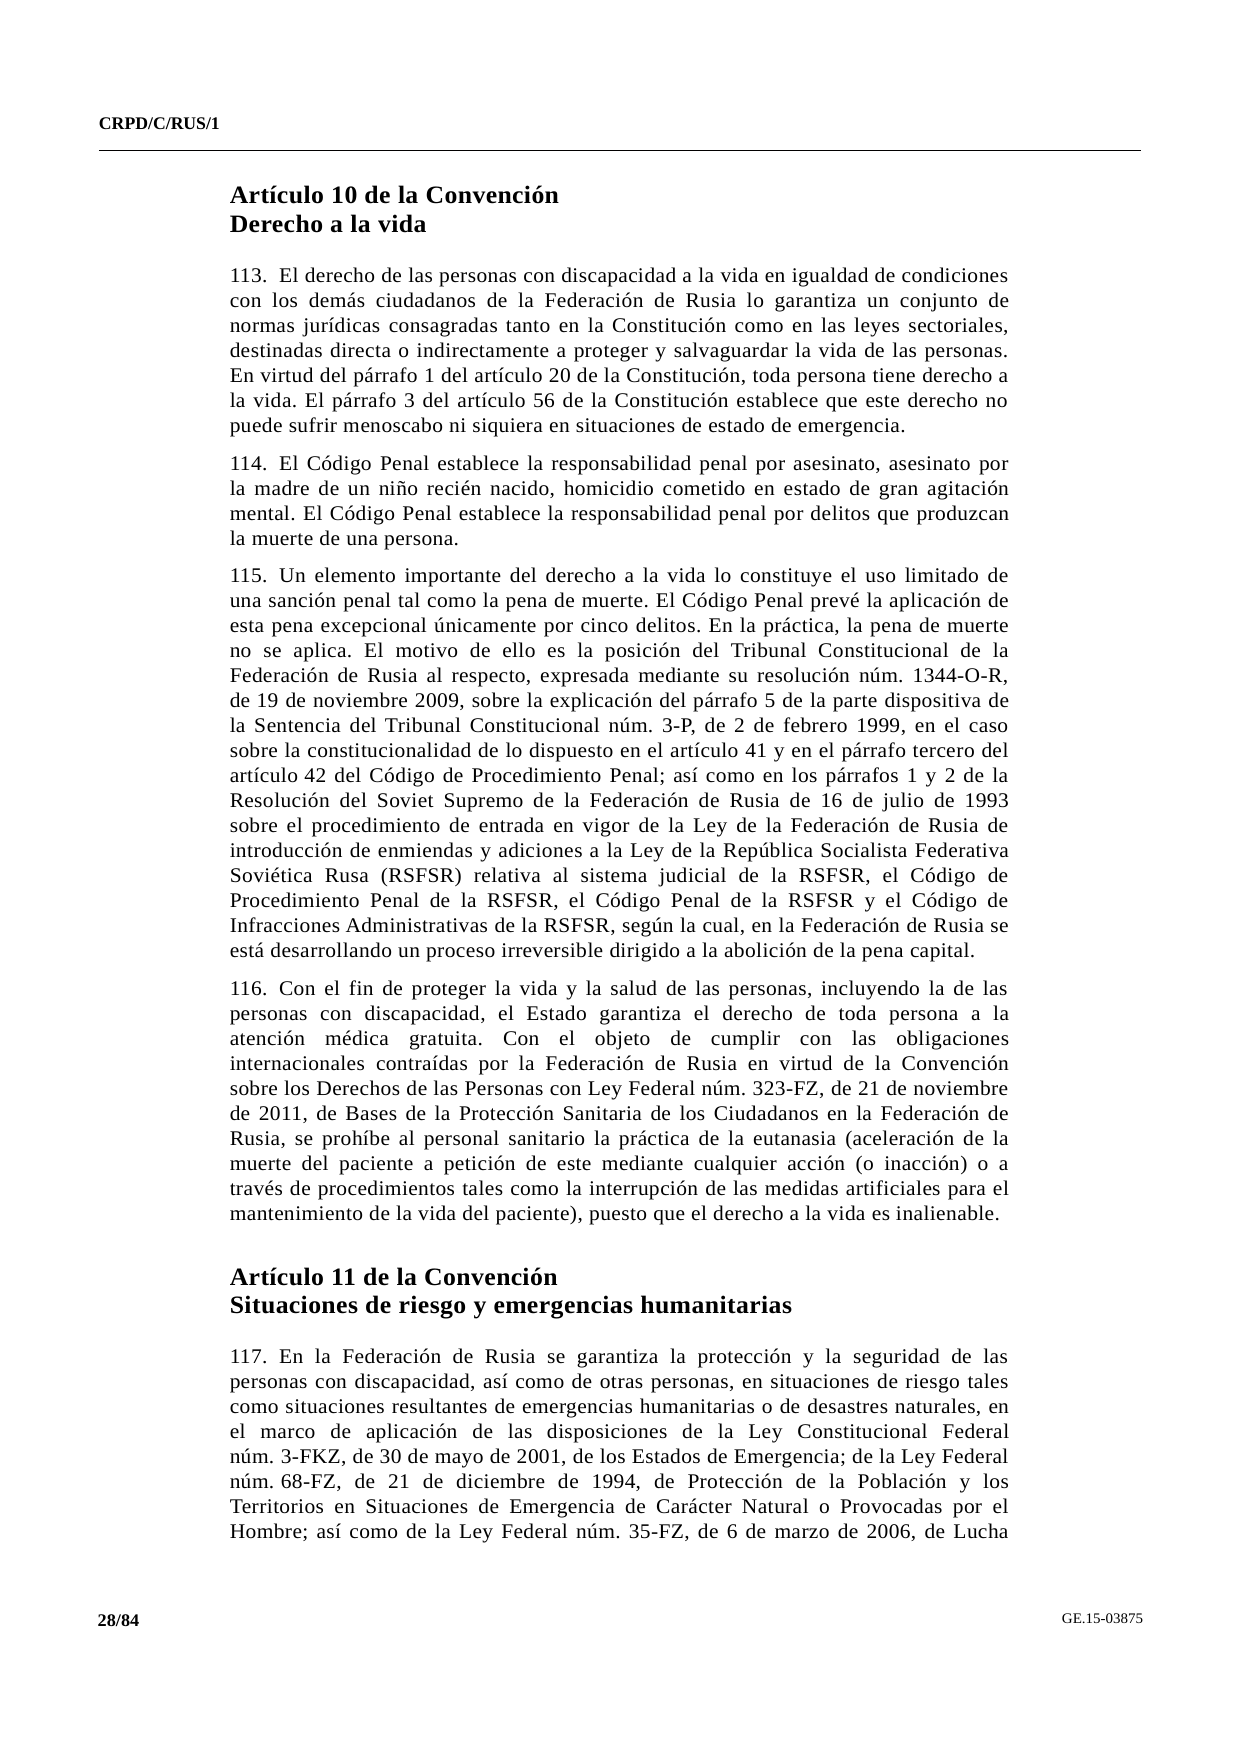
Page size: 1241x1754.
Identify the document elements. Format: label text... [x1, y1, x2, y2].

text Situaciones de riesgo y emergencias humanitarias [97, 1291, 1011, 1319]
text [229, 1344, 1011, 1544]
text 114. El Código Penal establece la responsabilidad penal por asesinato, asesinato por la madre de un niño recién nacido, homicidio cometido en estado de gran agitación mental. El Código Penal establece la responsabilidad penal por delitos que produzcan la muerte de una persona. [229, 450, 1011, 550]
text 115. Un elemento importante del derecho a la vida lo constituye el uso limitado de una sanción penal tal como la pena de muerte. El Código Penal prevé la aplicación de esta pena excepcional únicamente por cinco delitos. En la práctica, la pena de muerte no se aplica. El motivo de ello es la posición del Tribunal Constitucional de la Federación de Rusia al respecto, expresada mediante su resolución núm. 1344-O-R, de 19 de noviembre 2009, sobre la explicación del párrafo 5 de la parte dispositiva de la Sentencia del Tribunal Constitucional núm. 3-P, de 2 de febrero 1999, en el caso sobre la constitucionalidad de lo dispuesto en el artículo 41 y en el párrafo tercero del artículo 42 del Código de Procedimiento Penal; así como en los párrafos 1 y 2 de la Resolución del Soviet Supremo de la Federación de Rusia de 16 de julio de 1993 sobre el procedimiento de entrada en vigor de la Ley de la Federación de Rusia de introducción de enmiendas y adiciones a la Ley de la República Socialista Federativa Soviética Rusa (RSFSR) relativa al sistema judicial de la RSFSR, el Código de Procedimiento Penal de la RSFSR, el Código Penal de la RSFSR y el Código de Infracciones Administrativas de la RSFSR, según la cual, en la Federación de Rusia se está desarrollando un proceso irreversible dirigido a la abolición de la pena capital. [229, 563, 1011, 963]
text 116. Con el fin de proteger la vida y la salud de las personas, incluyendo la de las personas con discapacidad, el Estado garantiza el derecho de toda persona a la atención médica gratuita. Con el objeto de cumplir con las obligaciones internacionales contraídas por la Federación de Rusia en virtud de la Convención sobre los Derechos de las Personas con Ley Federal núm. 323-FZ, de 21 de noviembre de 2011, de Bases de la Protección Sanitaria de los Ciudadanos en la Federación de Rusia, se prohíbe al personal sanitario la práctica de la eutanasia (aceleración de la muerte del paciente a petición de este mediante cualquier acción (o inacción) o a través de procedimientos tales como la interrupción de las medidas artificiales para el mantenimiento de la vida del paciente), puesto que el derecho a la vida es inalienable. [229, 975, 1011, 1225]
text 113. El derecho de las personas con discapacidad a la vida en igualdad de condiciones con los demás ciudadanos de la Federación de Rusia lo garantiza un conjunto de normas jurídicas consagradas tanto en la Constitución como en las leyes sectoriales, destinadas directa o indirectamente a proteger y salvaguardar la vida de las personas. En virtud del párrafo 1 del artículo 20 de la Constitución, toda persona tiene derecho a la vida. El párrafo 3 del artículo 56 de la Constitución establece que este derecho no puede sufrir menoscabo ni siquiera en situaciones de estado de emergencia. [229, 263, 1011, 438]
text Artículo 11 de la Convención [97, 1263, 1011, 1291]
text Artículo 10 de la Convención Derecho a la vida [97, 181, 1011, 238]
